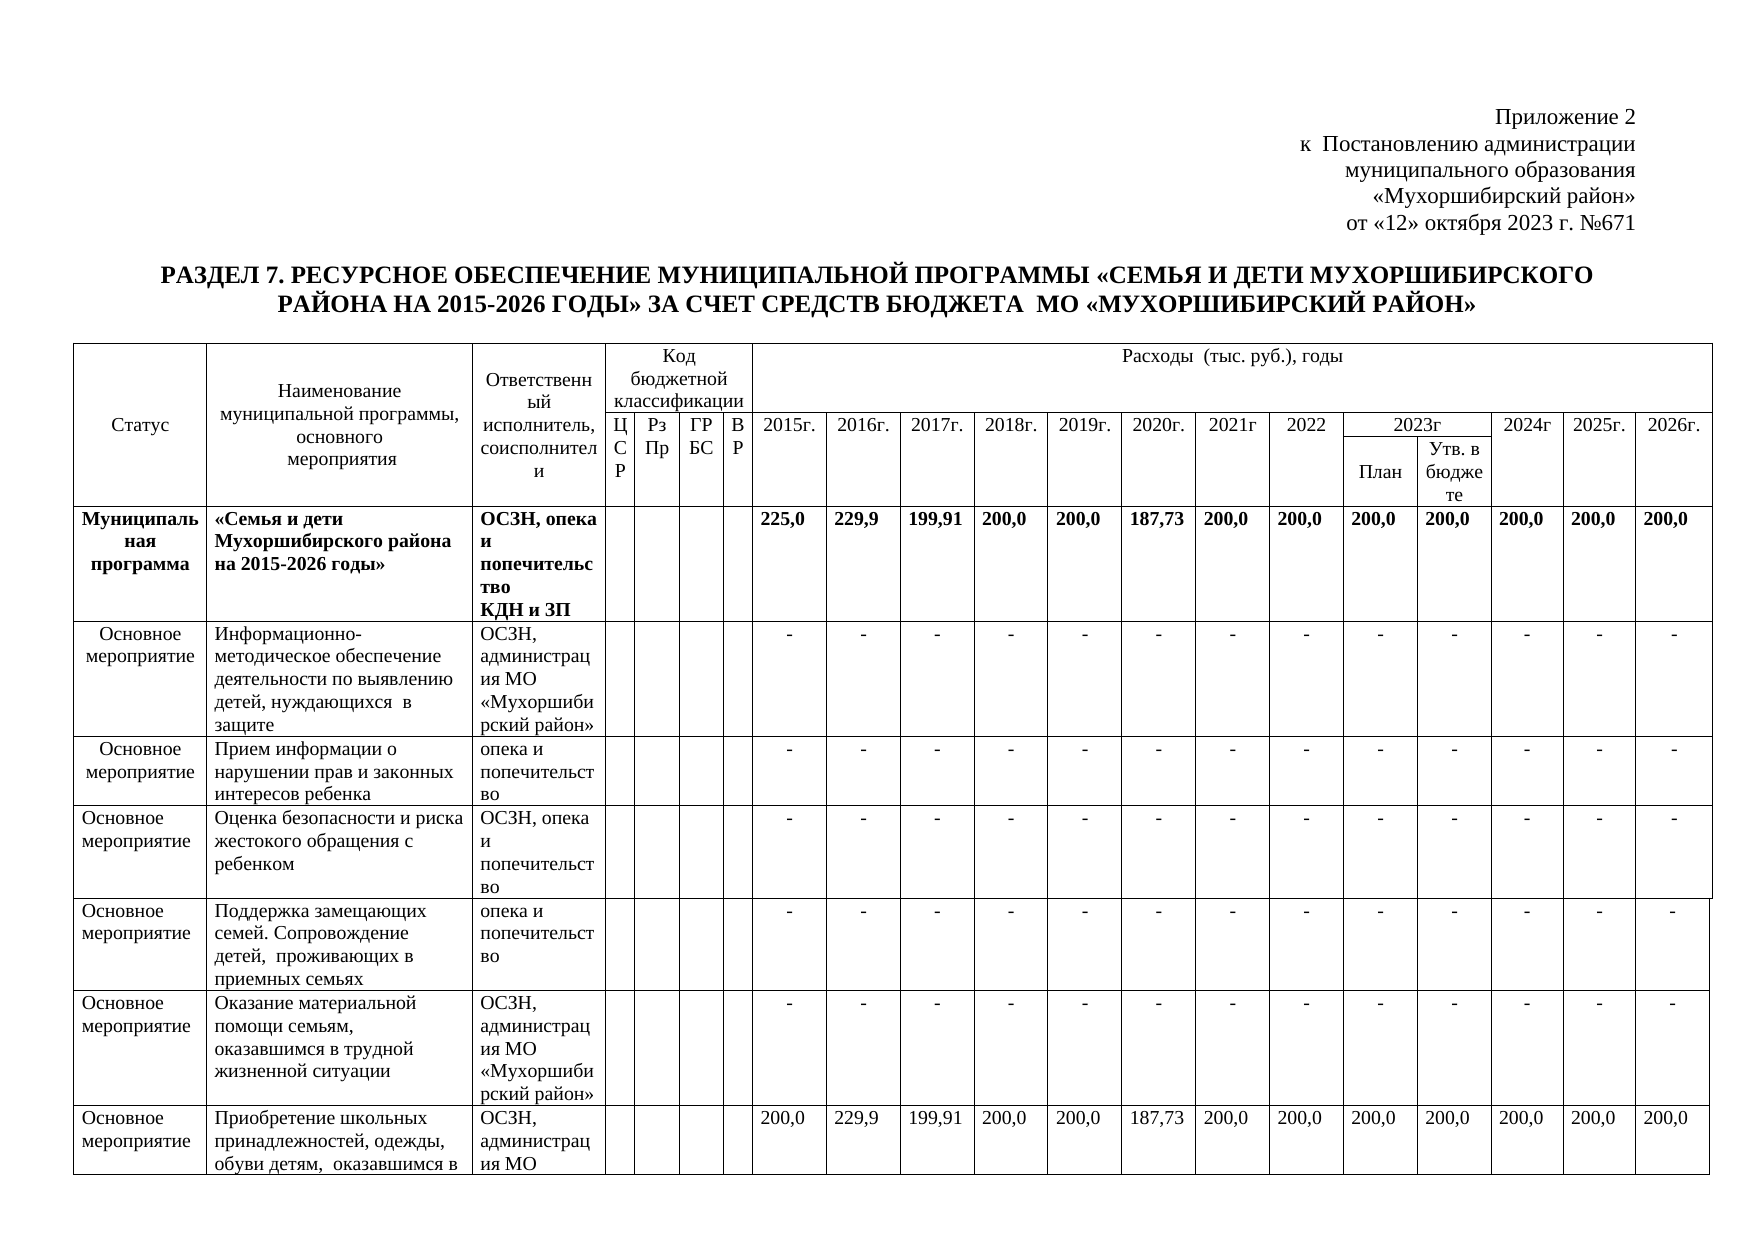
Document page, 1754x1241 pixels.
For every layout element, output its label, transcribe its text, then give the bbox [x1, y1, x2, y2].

table_header Статус [74, 344, 206, 506]
table_cell - [1122, 899, 1195, 990]
table_cell - [753, 806, 826, 897]
table_cell - [1344, 737, 1417, 805]
table_header Наименование муниципальной программы, основного мероприятия [207, 344, 472, 506]
table_cell 2020г. [1122, 413, 1195, 436]
table_cell [724, 991, 752, 1105]
table_cell [724, 622, 752, 736]
table_cell 200,0 [1564, 507, 1635, 621]
table_cell 2015г. [753, 413, 826, 506]
table_cell [724, 899, 752, 990]
table_cell 200,0 [975, 1106, 1047, 1174]
table_cell - [1270, 806, 1343, 897]
table_cell - [975, 899, 1047, 990]
table_cell - [1636, 737, 1712, 805]
table_cell [606, 806, 634, 897]
table_cell - [901, 737, 974, 805]
table_cell [635, 991, 679, 1105]
table_cell [1636, 436, 1712, 506]
table_cell [724, 737, 752, 805]
table_cell 2025г. [1564, 413, 1635, 436]
table_cell - [1564, 991, 1635, 1105]
table_cell 2026г. [1636, 413, 1712, 436]
table_cell [1196, 436, 1269, 506]
table_cell Поддержка замещающих семей. Сопровождение детей, проживающих в приемных семьях [207, 899, 472, 990]
table_cell 200,0 [1492, 1106, 1563, 1174]
table_cell Утв. в бюджете [1418, 437, 1491, 506]
table_cell [680, 991, 723, 1105]
table_cell [635, 806, 679, 897]
table_cell - [1418, 899, 1491, 990]
table_cell - [753, 737, 826, 805]
table_cell - [1492, 737, 1563, 805]
table_cell - [975, 737, 1047, 805]
table_cell - [1270, 622, 1343, 736]
table_cell 187,73 [1122, 507, 1195, 621]
table_cell [680, 507, 723, 621]
table_cell - [827, 737, 900, 805]
table_cell - [753, 899, 826, 990]
table_cell 200,0 [1636, 1106, 1709, 1174]
table_cell 200,0 [1270, 507, 1343, 621]
table_cell ОСЗН, опека и попечительство [473, 806, 605, 897]
text Приложение 2 [118, 103, 1636, 130]
table_cell «Семья и дети Мухоршибирского района на 2015-2026 годы» [207, 507, 472, 621]
table_cell [606, 899, 634, 990]
table_cell - [1344, 622, 1417, 736]
table_cell 200,0 [1344, 1106, 1417, 1174]
table_cell 199,91 [901, 507, 974, 621]
table_cell Оценка безопасности и риска жестокого обращения с ребенком [207, 806, 472, 897]
table_cell - [901, 622, 974, 736]
table_cell [635, 1106, 679, 1174]
table_cell - [1418, 806, 1491, 897]
table_cell - [1270, 737, 1343, 805]
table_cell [207, 1106, 472, 1174]
table_cell 229,9 [827, 507, 900, 621]
table_cell - [1418, 991, 1491, 1105]
table_cell - [1492, 991, 1563, 1105]
table_cell [724, 1106, 752, 1174]
table_cell - [1492, 899, 1563, 990]
table_cell опека и попечительство [473, 899, 605, 990]
table_cell ЦСР [606, 413, 634, 506]
table_cell - [1418, 622, 1491, 736]
table_cell 200,0 [1418, 507, 1491, 621]
table_cell - [827, 991, 900, 1105]
text РАЗДЕЛ 7. РЕСУРСНОЕ ОБЕСПЕЧЕНИЕ МУНИЦИПАЛЬНОЙ ПРОГРАММЫ «СЕМЬЯ И ДЕТИ МУХОРШИБИРСКОГО РАЙОНА НА 2015-2026 ГОДЫ» ЗА СЧЕТ СРЕДСТВ БЮДЖЕТА МО «МУХОРШИБИРСКИЙ РАЙОН» [118, 260, 1636, 318]
table_cell - [753, 622, 826, 736]
table_cell 2017г. [901, 413, 974, 506]
table_cell 200,0 [1564, 1106, 1635, 1174]
table_cell - [1196, 737, 1269, 805]
table_cell - [1048, 737, 1121, 805]
table_cell - [827, 899, 900, 990]
text от «12» октября 2023 г. №671 [118, 209, 1636, 235]
table_cell опека и попечительство [473, 737, 605, 805]
text «Мухоршибирский район» [118, 182, 1636, 209]
table_cell - [827, 806, 900, 897]
table_cell 2019г. [1048, 413, 1121, 436]
table_cell [724, 507, 752, 621]
table_cell Оказание материальной помощи семьям, оказавшимся в трудной жизненной ситуации [207, 991, 472, 1105]
table_cell 200,0 [1048, 1106, 1121, 1174]
table_cell 2024г [1492, 413, 1563, 506]
table_header Ответственный исполнитель, соисполнители [473, 344, 605, 506]
table_cell 229,9 [827, 1106, 900, 1174]
table_cell - [827, 622, 900, 736]
table_cell - [1564, 622, 1635, 736]
table_cell - [901, 806, 974, 897]
table_cell - [1564, 806, 1635, 897]
table_cell - [753, 991, 826, 1105]
table_cell - [1122, 622, 1195, 736]
table_cell [635, 622, 679, 736]
table_cell [680, 899, 723, 990]
table_cell [680, 1106, 723, 1174]
text муниципального образования [118, 156, 1636, 182]
text к Постановлению администрации [118, 130, 1636, 156]
table_cell - [1196, 806, 1269, 897]
table_cell - [1636, 806, 1712, 897]
table_cell [1122, 436, 1195, 506]
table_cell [74, 1106, 206, 1174]
table_cell 187,73 [1122, 1106, 1195, 1174]
table_cell - [1048, 899, 1121, 990]
table_cell - [1492, 622, 1563, 736]
table_cell 200,0 [975, 507, 1047, 621]
table_cell РзПр [635, 413, 679, 506]
table_cell 200,0 [753, 1106, 826, 1174]
table_cell [680, 737, 723, 805]
table_cell 2018г. [975, 413, 1047, 506]
table_cell ОСЗН, администрация МО «Мухоршибирский район» [473, 991, 605, 1105]
table_cell [635, 899, 679, 990]
table_cell - [1636, 899, 1709, 990]
table_cell - [1196, 899, 1269, 990]
table_cell - [1122, 737, 1195, 805]
table_header Код бюджетной классификации [606, 344, 752, 412]
table_cell - [1418, 737, 1491, 805]
table_cell - [1048, 991, 1121, 1105]
table_cell ОСЗН, администрация МО «Мухоршибирский район» [473, 622, 605, 736]
table_cell 200,0 [1048, 507, 1121, 621]
table_cell [680, 806, 723, 897]
table_cell - [1564, 899, 1635, 990]
table_cell [635, 737, 679, 805]
table_cell Основное мероприятие [74, 737, 206, 805]
table_cell [1048, 436, 1121, 506]
table_cell 199,91 [901, 1106, 974, 1174]
table_cell 225,0 [753, 507, 826, 621]
table_cell - [1048, 622, 1121, 736]
table_cell - [1196, 991, 1269, 1105]
table_cell 2023г [1344, 413, 1491, 436]
table_cell ГРБС [680, 413, 723, 506]
table_cell - [1492, 806, 1563, 897]
table_cell [724, 806, 752, 897]
table_cell 200,0 [1196, 1106, 1269, 1174]
table_cell - [1344, 899, 1417, 990]
table_cell [606, 737, 634, 805]
table_cell ВР [724, 413, 752, 506]
table_cell Муниципальная программа [74, 507, 206, 621]
table_cell 200,0 [1636, 507, 1712, 621]
table_cell - [1270, 991, 1343, 1105]
table_cell [1564, 436, 1635, 506]
table_cell - [1122, 806, 1195, 897]
table_cell - [1048, 806, 1121, 897]
table_cell [606, 507, 634, 621]
table_cell Основное мероприятие [74, 991, 206, 1105]
table_cell - [975, 806, 1047, 897]
table_cell [635, 507, 679, 621]
table_cell - [901, 991, 974, 1105]
table_cell - [1564, 737, 1635, 805]
table_cell 200,0 [1418, 1106, 1491, 1174]
table_cell - [1344, 991, 1417, 1105]
table_cell 2022 [1270, 413, 1343, 506]
table_cell [680, 622, 723, 736]
table_cell - [1196, 622, 1269, 736]
table_cell Информационно- методическое обеспечение деятельности по выявлению детей, нуждающихся в защите [207, 622, 472, 736]
table_header Расходы (тыс. руб.), годы [753, 344, 1712, 412]
table_cell - [1270, 899, 1343, 990]
table_cell - [1636, 991, 1709, 1105]
table_cell Основное мероприятие [74, 899, 206, 990]
table_cell [606, 1106, 634, 1174]
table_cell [473, 1106, 605, 1174]
table_cell - [1636, 622, 1712, 736]
table_cell 200,0 [1196, 507, 1269, 621]
table_cell - [975, 991, 1047, 1105]
table_cell ОСЗН, опека и попечительство КДН и ЗП [473, 507, 605, 621]
table_cell 200,0 [1270, 1106, 1343, 1174]
table_cell - [1344, 806, 1417, 897]
table_cell [606, 991, 634, 1105]
table_cell Основное мероприятие [74, 806, 206, 897]
table_cell - [901, 899, 974, 990]
table_cell Основное мероприятие [74, 622, 206, 736]
table_cell - [1122, 991, 1195, 1105]
table_cell План [1344, 437, 1417, 506]
table_cell 2021г [1196, 413, 1269, 436]
table_cell 2016г. [827, 413, 900, 506]
table_cell - [975, 622, 1047, 736]
table_cell [606, 622, 634, 736]
table_cell Прием информации о нарушении прав и законных интересов ребенка [207, 737, 472, 805]
table_cell 200,0 [1344, 507, 1417, 621]
table_cell 200,0 [1492, 507, 1563, 621]
